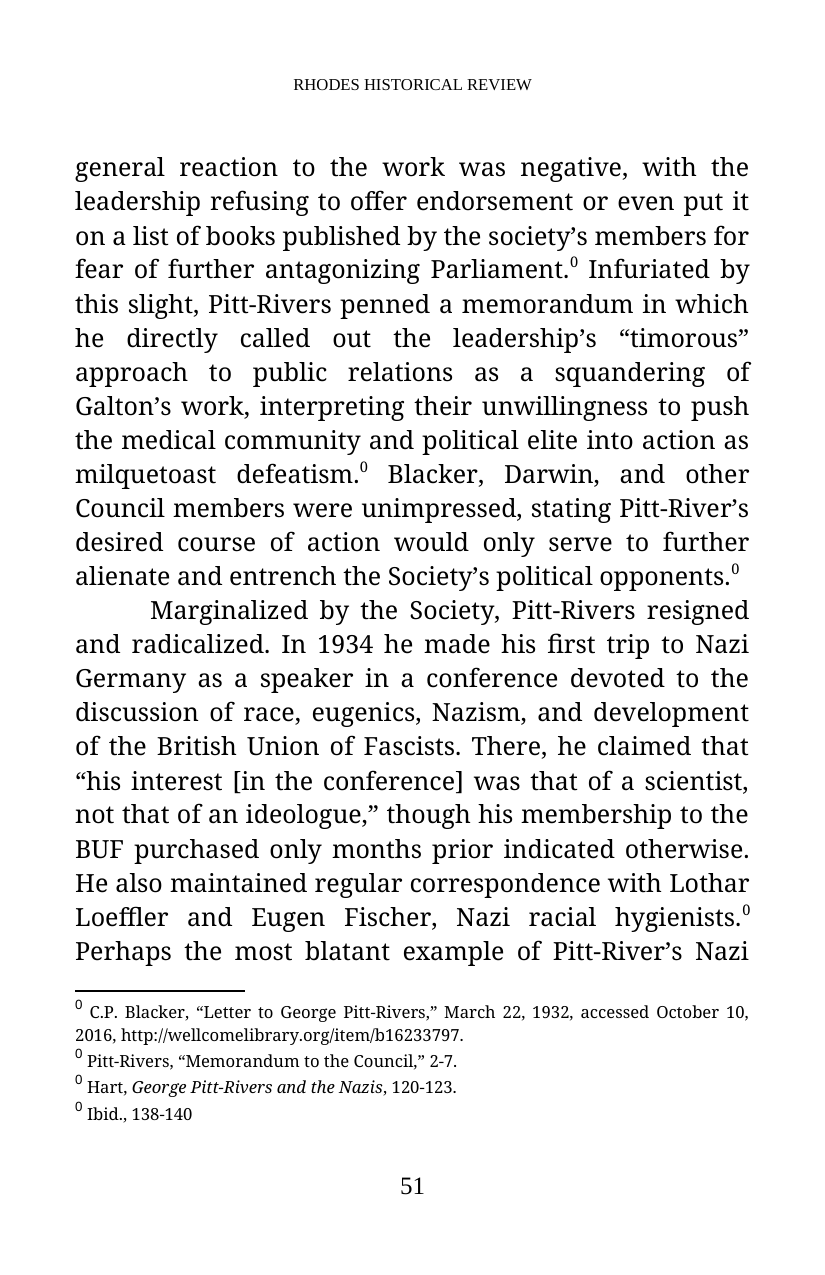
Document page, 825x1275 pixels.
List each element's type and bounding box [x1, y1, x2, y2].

text [75, 150, 750, 593]
text [75, 593, 750, 967]
